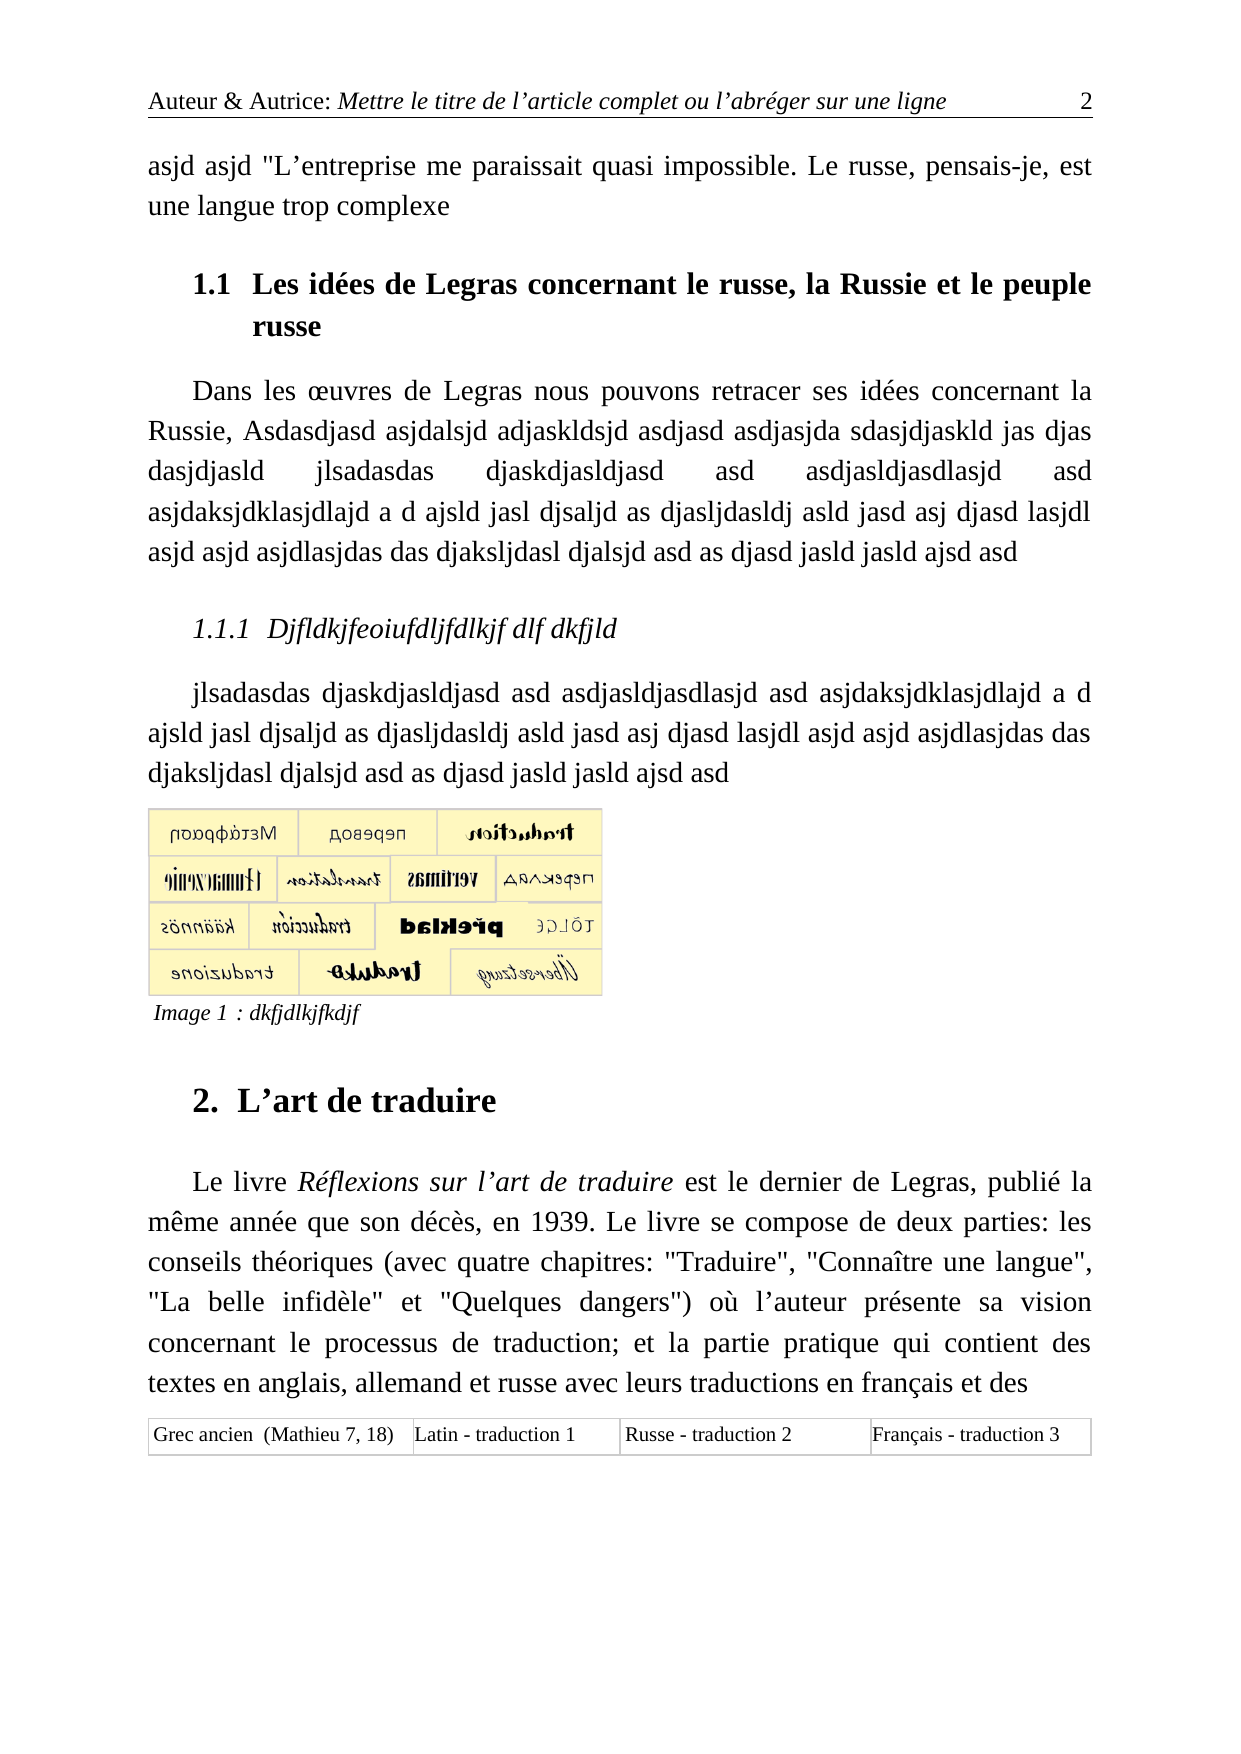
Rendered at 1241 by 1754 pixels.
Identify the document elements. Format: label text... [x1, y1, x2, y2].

subtitle Djfldkjfeoiufdljfdlkjf dlf dkfjld [192, 612, 1092, 645]
table_header Français - traduction 3 [872, 1419, 1090, 1454]
text jlsadasdas djaskdjasldjasd asd asdjasldjasdlasjd asd asjdaksjdklasjdlajd a d ajsld jasl djsaljd as djasljdasldj asld jasd asj djasd lasjdl asjd asjd asjdlasjdas das djaksljdasl djalsjd asd as djasd jasld jasld ajsd asd [148, 675, 1092, 789]
text Les idées de Legras concernant le russe, la Russie et le peuple russe [192, 266, 1092, 343]
text Image 1 : dkfjdlkjfkdjf [148, 999, 1092, 1026]
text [148, 148, 1092, 221]
table_header Latin - traduction 1 [414, 1419, 619, 1454]
text L’art de traduire [192, 1079, 1092, 1120]
text Dans les œuvres de Legras nous pouvons retracer ses idées concernant la Russie, Asdasdjasd asjdalsjd adjaskldsjd asdjasd asdjasjda sdasjdjaskld jas djas dasjdjasld jlsadasdas djaskdjasldjasd asd asdjasldjasdlasjd asd asjdaksjdklasjdlajd a d ajsld jasl djsaljd as djasljdasldj asld jasd asj djasd lasjdl asjd asjd asjdlasjdas das djaksljdasl djalsjd asd as djasd jasld jasld ajsd asd [148, 373, 1092, 567]
text Le livre Réflexions sur l’art de traduire est le dernier de Legras, publié la même année que son décès, en 1939. Le livre se compose de deux parties: les conseils théoriques (avec quatre chapitres: "Traduire", "Connaître une langue", "La belle infidèle" et "Quelques dangers") où l’auteur présente sa vision concernant le processus de traduction; et la partie pratique qui contient des textes en anglais, allemand et russe avec leurs traductions en français et des [148, 1164, 1092, 1398]
picture [147, 808, 603, 996]
table_header Russe - traduction 2 [621, 1419, 870, 1454]
table_header Grec ancien (Mathieu 7, 18) [149, 1419, 413, 1454]
